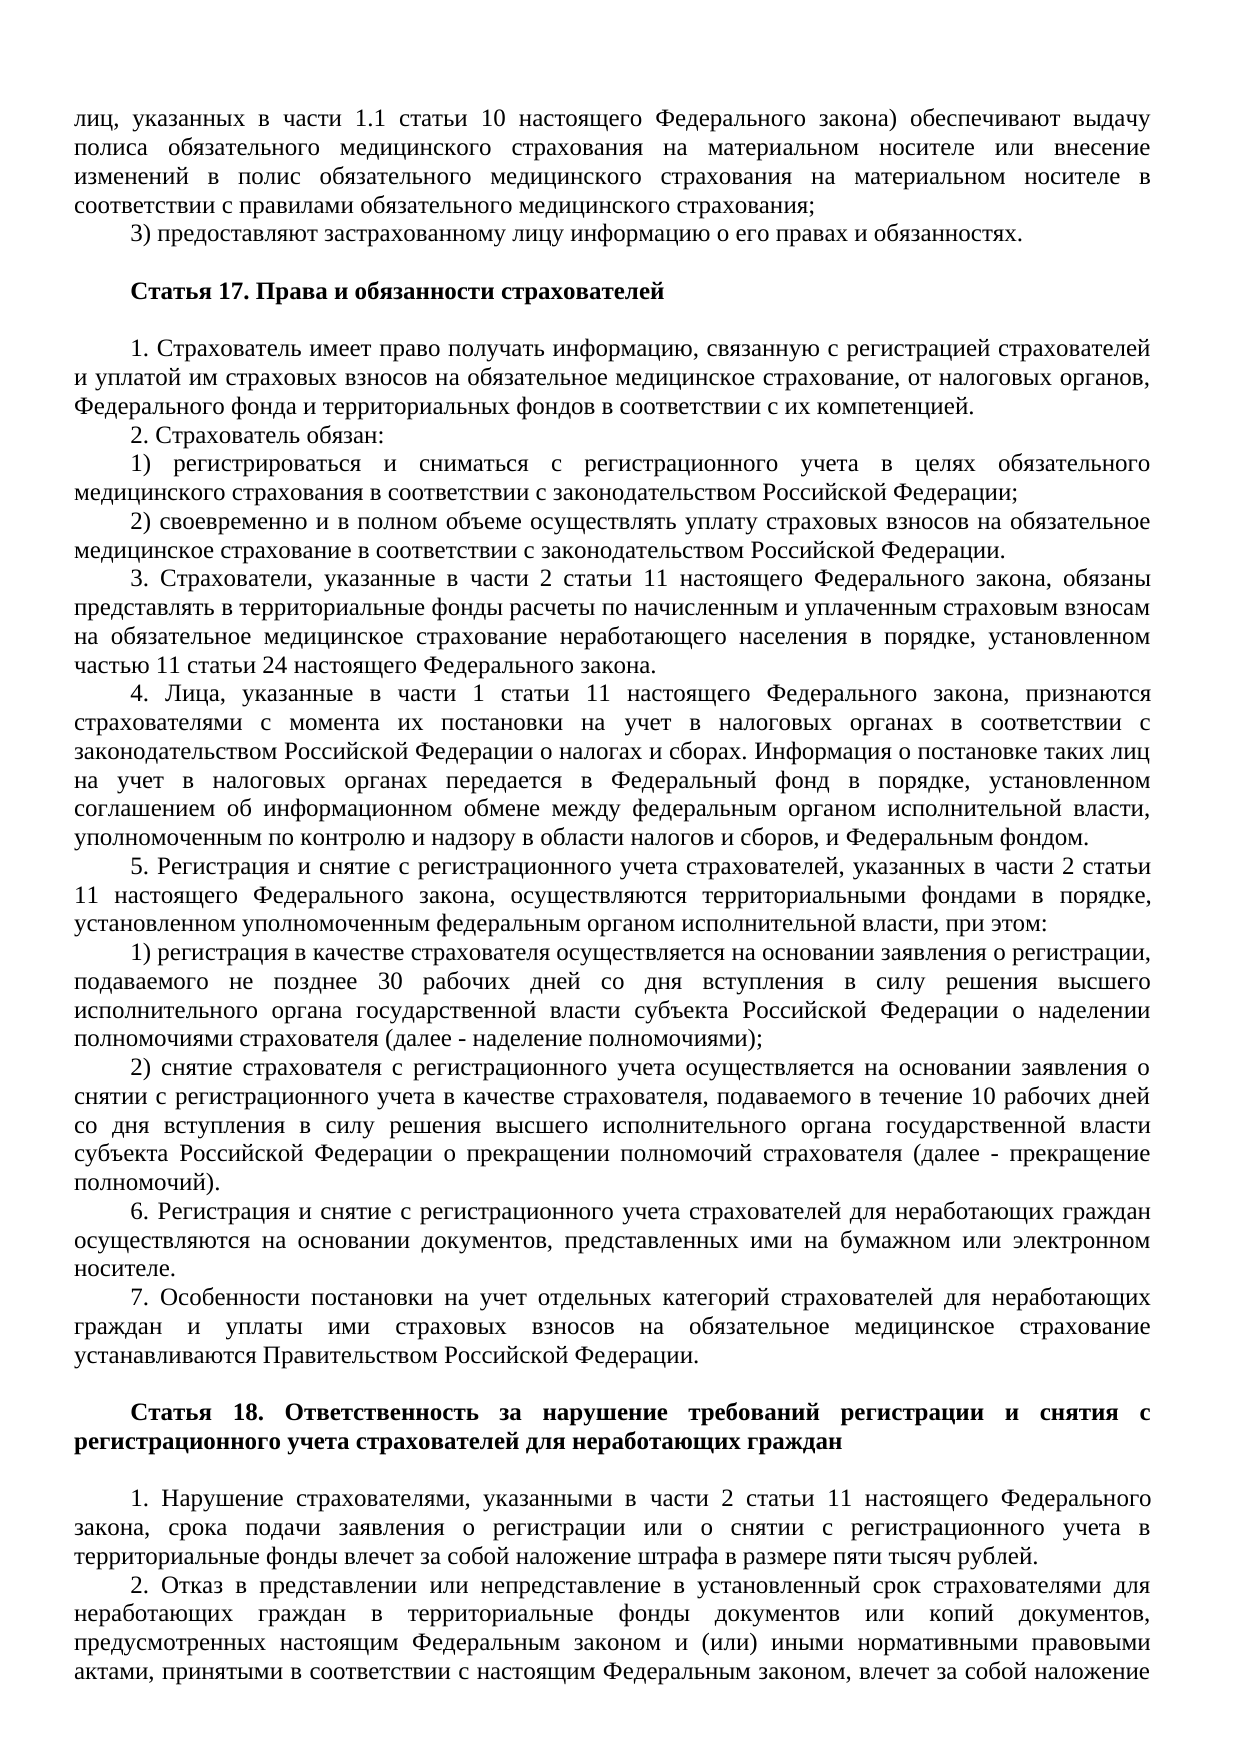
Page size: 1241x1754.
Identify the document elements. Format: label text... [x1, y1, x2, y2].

text 3) предоставляют застрахованному лицу информацию о его правах и обязанностях. [74, 218, 1152, 247]
text 1) регистрироваться и сниматься с регистрационного учета в целях обязательного медицинского страхования в соответствии с законодательством Российской Федерации; [74, 448, 1152, 506]
text 6. Регистрация и снятие с регистрационного учета страхователей для неработающих граждан осуществляются на основании документов, представленных ими на бумажном или электронном носителе. [74, 1196, 1152, 1282]
text 7. Особенности постановки на учет отдельных категорий страхователей для неработающих граждан и уплаты ими страховых взносов на обязательное медицинское страхование устанавливаются Правительством Российской Федерации. [74, 1282, 1152, 1368]
text 5. Регистрация и снятие с регистрационного учета страхователей, указанных в части 2 статьи 11 настоящего Федерального закона, осуществляются территориальными фондами в порядке, установленном уполномоченным федеральным органом исполнительной власти, при этом: [74, 851, 1152, 937]
text 2. Страхователь обязан: [74, 420, 1152, 448]
text 1. Страхователь имеет право получать информацию, связанную с регистрацией страхователей и уплатой им страховых взносов на обязательное медицинское страхование, от налоговых органов, Федерального фонда и территориальных фондов в соответствии с их компетенцией. [74, 333, 1152, 420]
title Статья 18. Ответственность за нарушение требований регистрации и снятия с регистрационного учета страхователей для неработающих граждан [74, 1397, 1152, 1455]
text 3. Страхователи, указанные в части 2 статьи 11 настоящего Федерального закона, обязаны представлять в территориальные фонды расчеты по начисленным и уплаченным страховым взносам на обязательное медицинское страхование неработающего населения в порядке, установленном частью 11 статьи 24 настоящего Федерального закона. [74, 563, 1152, 678]
text 2) снятие страхователя с регистрационного учета осуществляется на основании заявления о снятии с регистрационного учета в качестве страхователя, подаваемого в течение 10 рабочих дней со дня вступления в силу решения высшего исполнительного органа государственной власти субъекта Российской Федерации о прекращении полномочий страхователя (далее - прекращение полномочий). [74, 1052, 1152, 1196]
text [74, 103, 1152, 218]
text 4. Лица, указанные в части 1 статьи 11 настоящего Федерального закона, признаются страхователями с момента их постановки на учет в налоговых органах в соответствии с законодательством Российской Федерации о налогах и сборах. Информация о постановке таких лиц на учет в налоговых органах передается в Федеральный фонд в порядке, установленном соглашением об информационном обмене между федеральным органом исполнительной власти, уполномоченным по контролю и надзору в области налогов и сборов, и Федеральным фондом. [74, 678, 1152, 851]
text 1. Нарушение страхователями, указанными в части 2 статьи 11 настоящего Федерального закона, срока подачи заявления о регистрации или о снятии с регистрационного учета в территориальные фонды влечет за собой наложение штрафа в размере пяти тысяч рублей. [74, 1483, 1152, 1570]
title Статья 17. Права и обязанности страхователей [74, 276, 1152, 305]
text 2) своевременно и в полном объеме осуществлять уплату страховых взносов на обязательное медицинское страхование в соответствии с законодательством Российской Федерации. [74, 506, 1152, 563]
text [74, 1570, 1152, 1685]
text 1) регистрация в качестве страхователя осуществляется на основании заявления о регистрации, подаваемого не позднее 30 рабочих дней со дня вступления в силу решения высшего исполнительного органа государственной власти субъекта Российской Федерации о наделении полномочиями страхователя (далее - наделение полномочиями); [74, 937, 1152, 1052]
